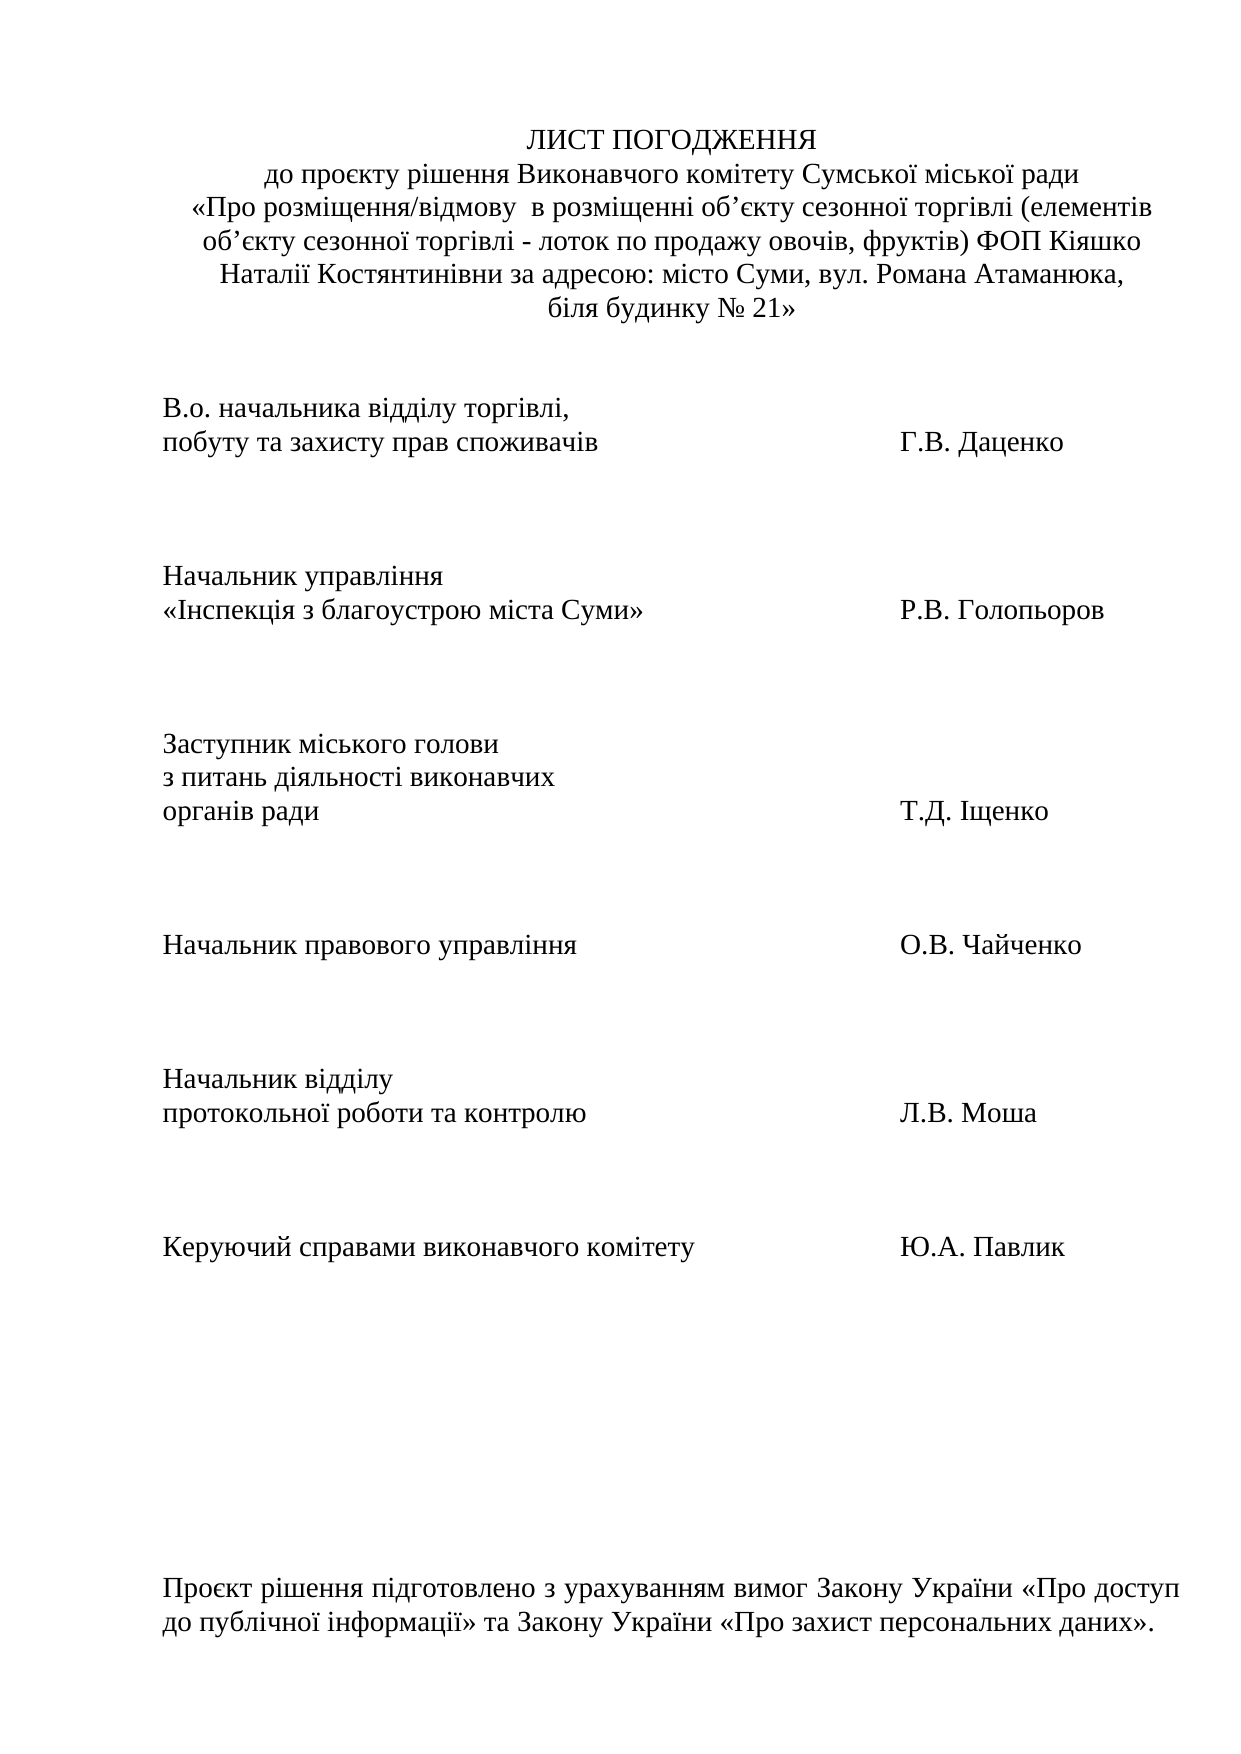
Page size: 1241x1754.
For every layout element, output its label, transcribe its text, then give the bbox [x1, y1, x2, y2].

text біля будинку № 21» [162, 290, 1181, 323]
text Проєкт рішення підготовлено з урахуванням вимог Закону України «Про доступ до публічної інформації» та Закону України «Про захист персональних даних». [162, 1570, 1181, 1637]
text побуту та захисту прав споживачів Г.В. Даценко [162, 424, 1181, 458]
text Начальник управління [162, 558, 1181, 592]
text органів ради Т.Д. Іщенко [162, 793, 1181, 827]
text «Інспекція з благоустрою міста Суми» Р.В. Голопьоров [162, 592, 1181, 625]
text Начальник правового управління О.В. Чайченко [162, 927, 1181, 961]
text ЛИСТ ПОГОДЖЕННЯ [162, 122, 1181, 156]
text «Про розміщення/відмову в розміщенні об’єкту сезонної торгівлі (елементів об’єкту сезонної торгівлі - лоток по продажу овочів, фруктів) ФОП Кіяшко Наталії Костянтинівни за адресою: місто Суми, вул. Романа Атаманюка, [162, 189, 1181, 290]
text з питань діяльності виконавчих [162, 759, 1181, 793]
text протокольної роботи та контролю Л.В. Моша [162, 1095, 1181, 1128]
text Керуючий справами виконавчого комітету Ю.А. Павлик [162, 1229, 1181, 1263]
text до проєкту рішення Виконавчого комітету Сумської міської ради [162, 156, 1181, 189]
text Заступник міського голови [162, 726, 1181, 759]
text В.о. начальника відділу торгівлі, [162, 391, 1181, 424]
text Начальник відділу [162, 1061, 1181, 1095]
